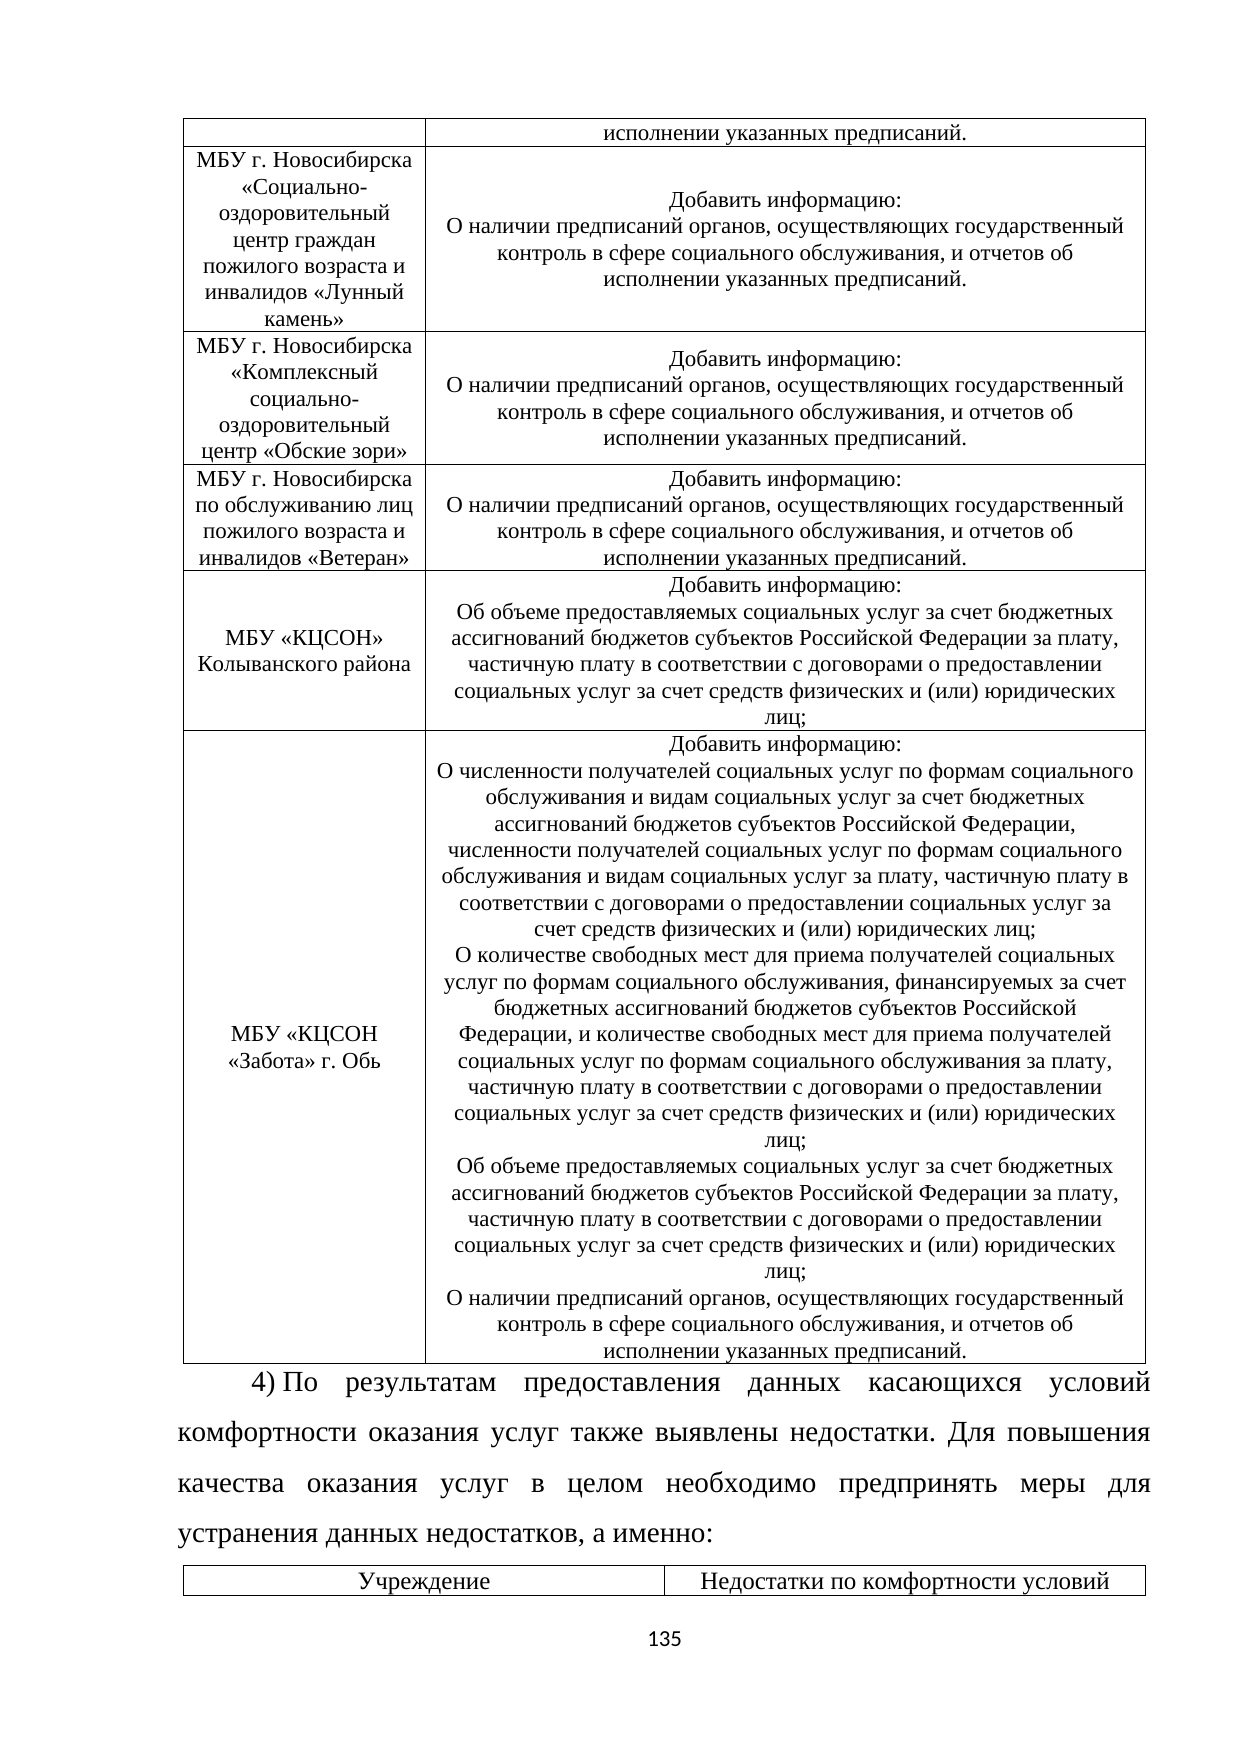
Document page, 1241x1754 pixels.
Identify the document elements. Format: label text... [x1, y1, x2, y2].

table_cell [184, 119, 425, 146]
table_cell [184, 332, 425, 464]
text 4) По результатам предоставления данных касающихся условий комфортности оказания услуг также выявлены недостатки. Для повышения качества оказания услуг в целом необходимо предпринять меры для устранения данных недостатков, а именно: [177, 1364, 1152, 1548]
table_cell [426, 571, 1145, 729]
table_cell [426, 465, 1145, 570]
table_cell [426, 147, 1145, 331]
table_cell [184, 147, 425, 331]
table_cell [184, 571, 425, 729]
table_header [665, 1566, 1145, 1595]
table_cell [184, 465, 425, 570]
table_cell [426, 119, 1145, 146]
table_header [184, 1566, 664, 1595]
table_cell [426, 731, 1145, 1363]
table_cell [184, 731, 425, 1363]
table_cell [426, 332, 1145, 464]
